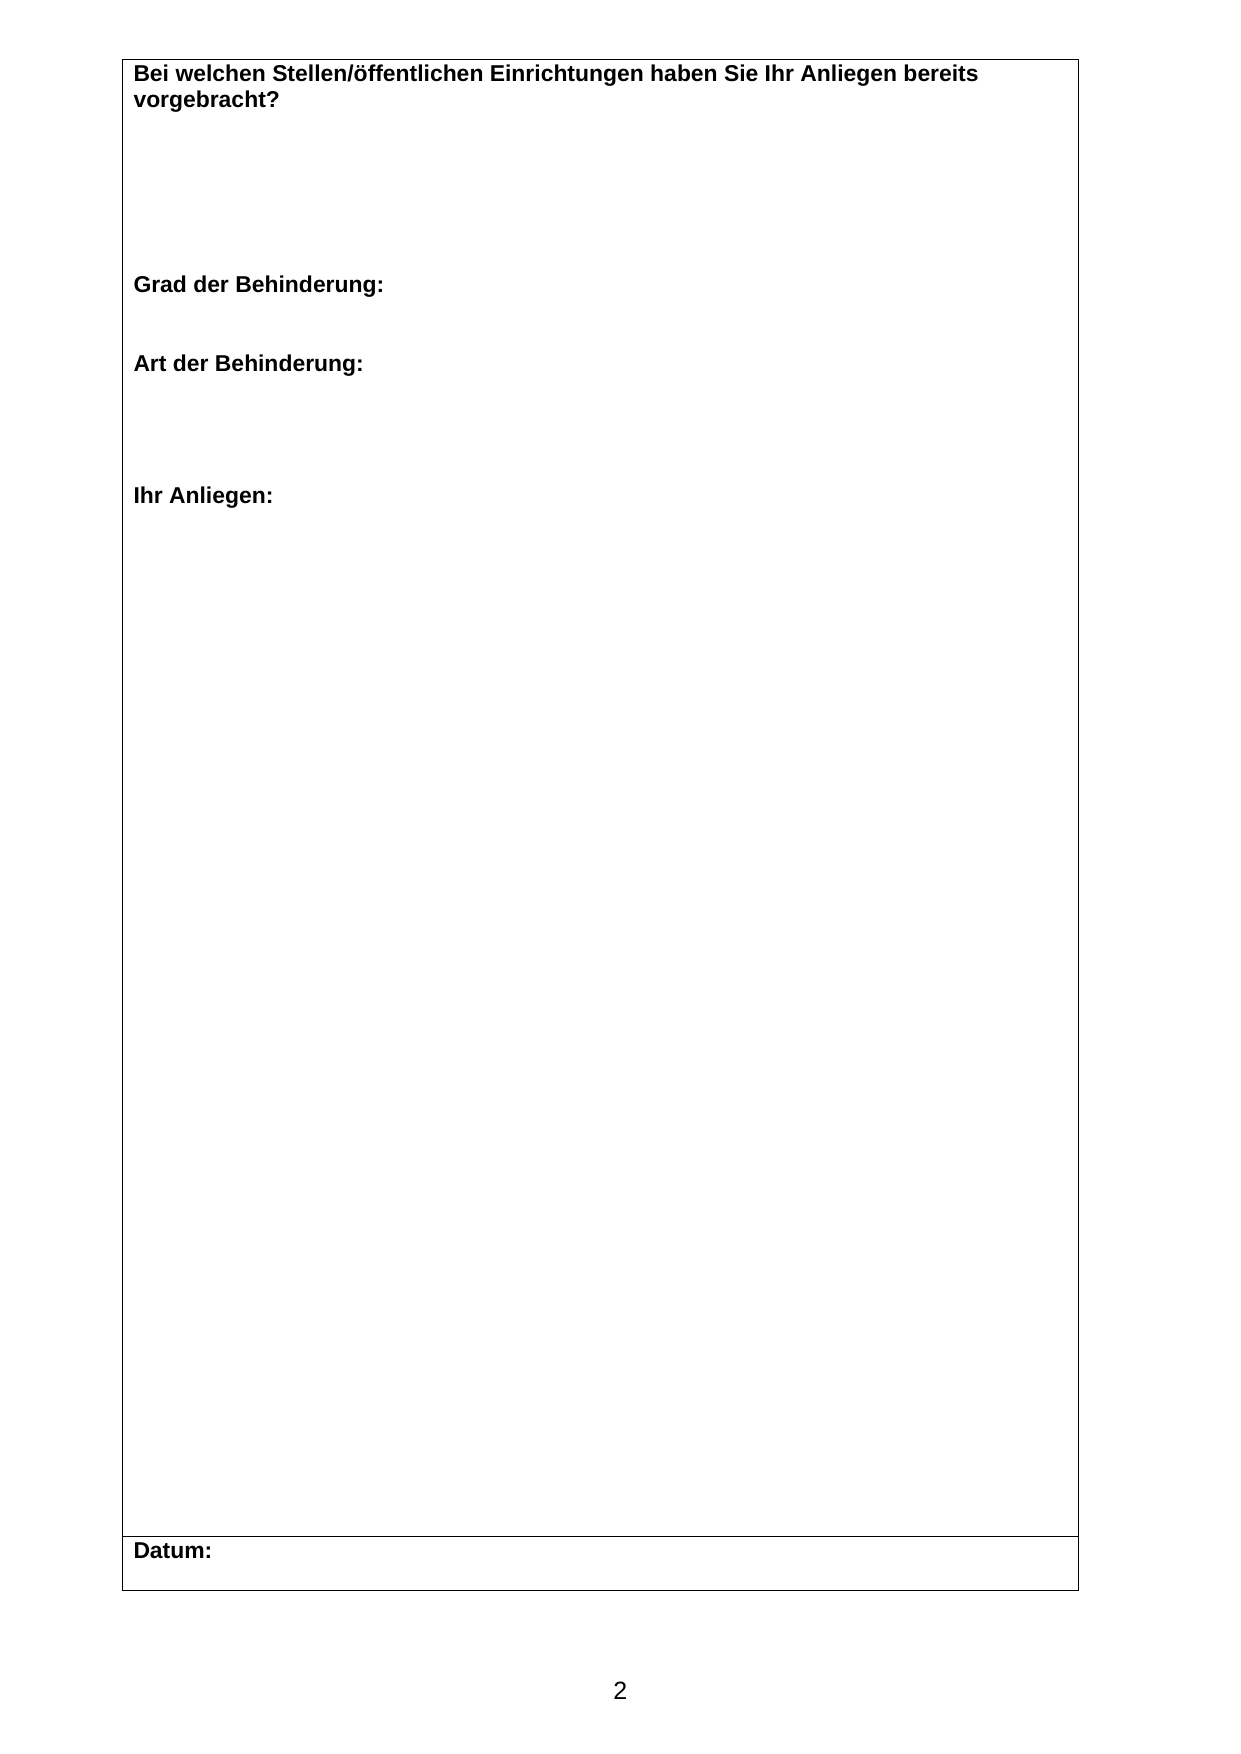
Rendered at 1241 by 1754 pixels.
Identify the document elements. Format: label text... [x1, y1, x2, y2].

table_cell Bei welchen Stellen/öffentlichen Einrichtungen haben Sie Ihr Anliegen bereits vorgebracht? Grad der Behinderung: Art der Behinderung: Ihr Anliegen: [123, 60, 1078, 1536]
table_cell Datum: [123, 1537, 1078, 1590]
